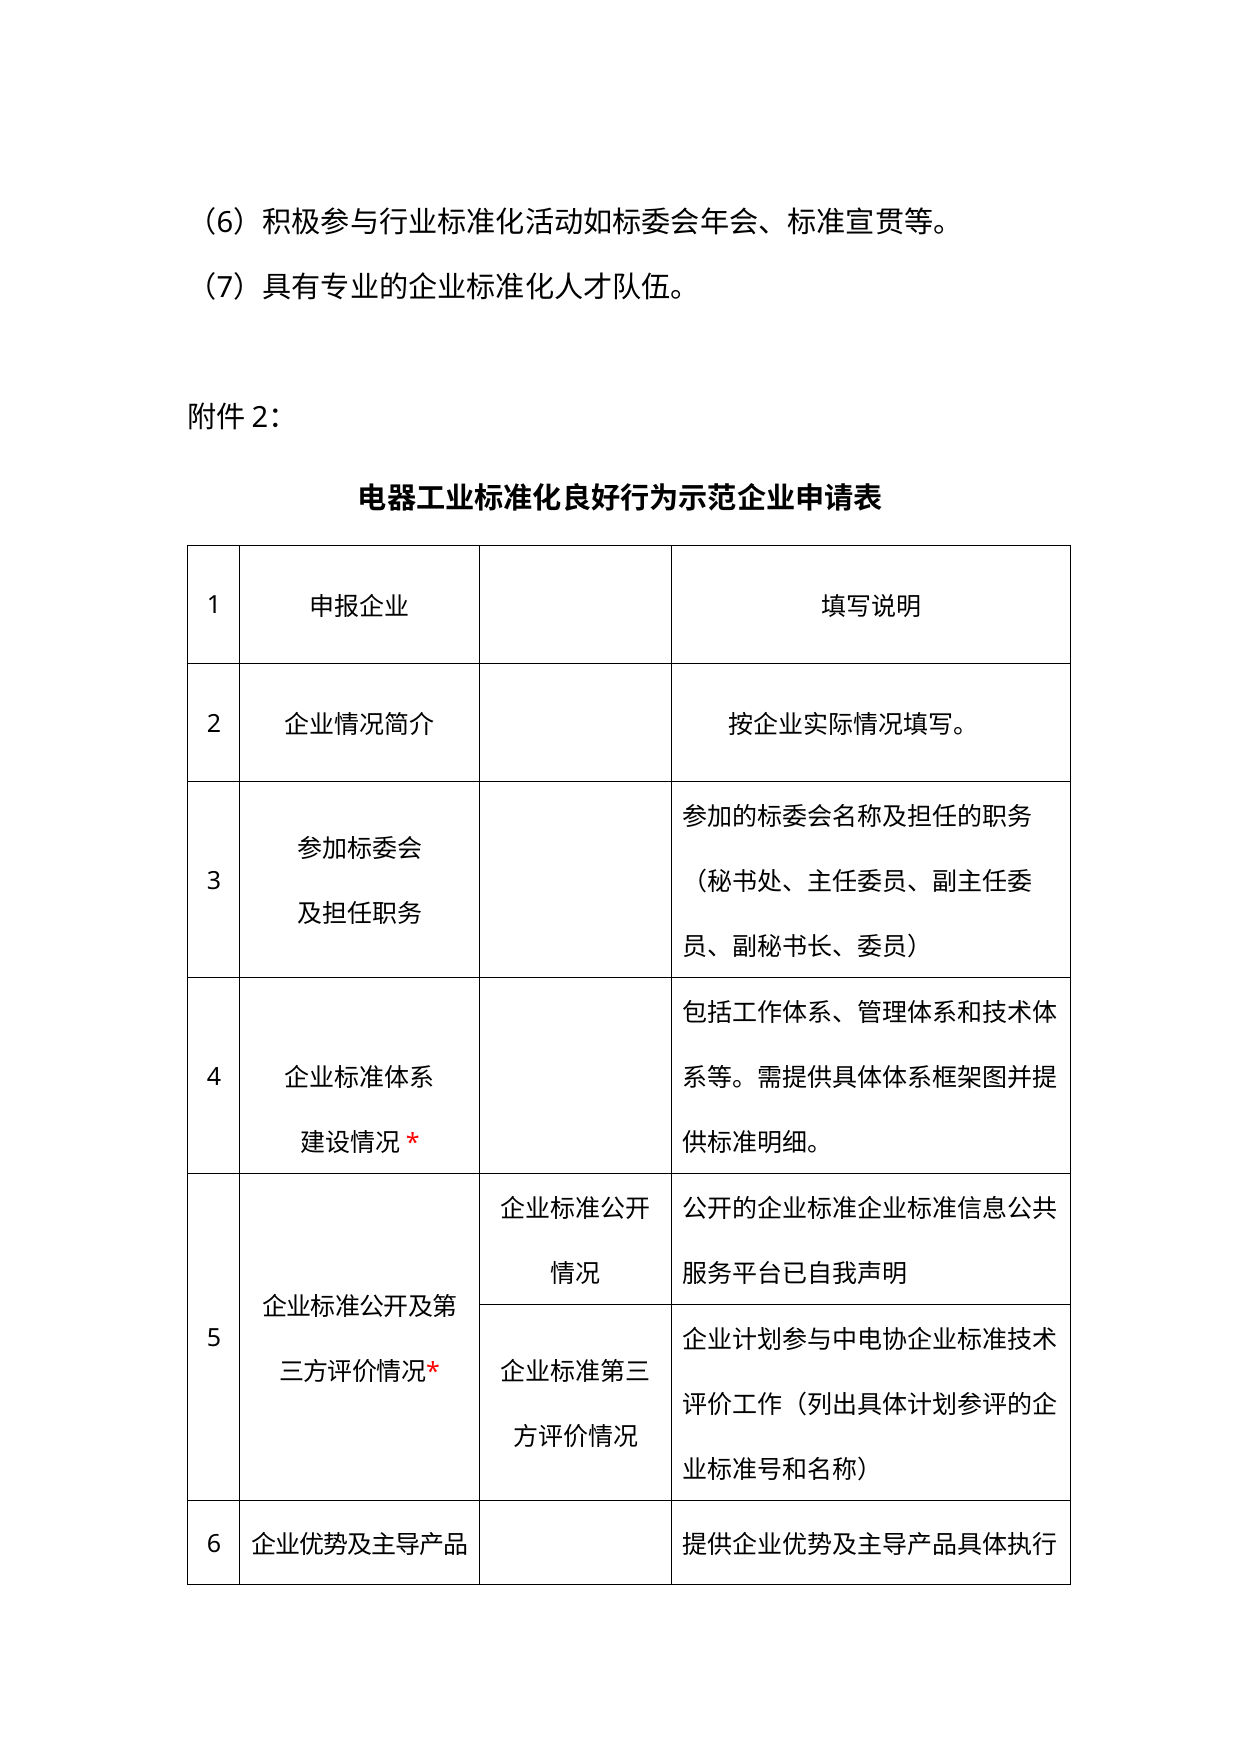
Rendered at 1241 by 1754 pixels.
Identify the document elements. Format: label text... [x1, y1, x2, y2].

table_cell 企业标准公开及第三方评价情况* [240, 1174, 479, 1500]
table_cell [480, 664, 671, 781]
text 电器工业标准化良好行为示范企业申请表 [187, 463, 1053, 528]
text （7）具有专业的企业标准化人才队伍。 [187, 252, 1053, 317]
table_header 1 [188, 546, 239, 663]
text （6）积极参与行业标准化活动如标委会年会、标准宣贯等。 [187, 187, 1053, 252]
table_cell 企业情况简介 [240, 664, 479, 781]
table_cell 5 [188, 1174, 239, 1500]
table_cell [480, 782, 671, 977]
table_cell 企业计划参与中电协企业标准技术评价工作（列出具体计划参评的企业标准号和名称） [672, 1305, 1070, 1500]
table_cell 包括工作体系、管理体系和技术体系等。需提供具体体系框架图并提供标准明细。 [672, 978, 1070, 1173]
table_cell 6 [188, 1501, 239, 1583]
table_cell 按企业实际情况填写。 [672, 664, 1070, 781]
table_cell 公开的企业标准企业标准信息公共服务平台已自我声明 [672, 1174, 1070, 1304]
table_header 填写说明 [672, 546, 1070, 663]
table_header 申报企业 [240, 546, 479, 663]
table_cell 企业标准体系 建设情况 * [240, 978, 479, 1173]
table_cell 参加标委会 及担任职务 [240, 782, 479, 977]
table_cell 2 [188, 664, 239, 781]
table_cell 3 [188, 782, 239, 977]
table_cell 企业标准第三方评价情况 [480, 1305, 671, 1500]
table_cell 企业标准公开情况 [480, 1174, 671, 1304]
table_cell [480, 1501, 671, 1583]
table_cell 参加的标委会名称及担任的职务（秘书处、主任委员、副主任委员、副秘书长、委员） [672, 782, 1070, 977]
table_header [480, 546, 671, 663]
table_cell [672, 1501, 1070, 1583]
text 附件2： [187, 382, 1053, 447]
table_cell 企业优势及主导产品执行标准情况* [240, 1501, 479, 1583]
table_cell [480, 978, 671, 1173]
table_cell 4 [188, 978, 239, 1173]
